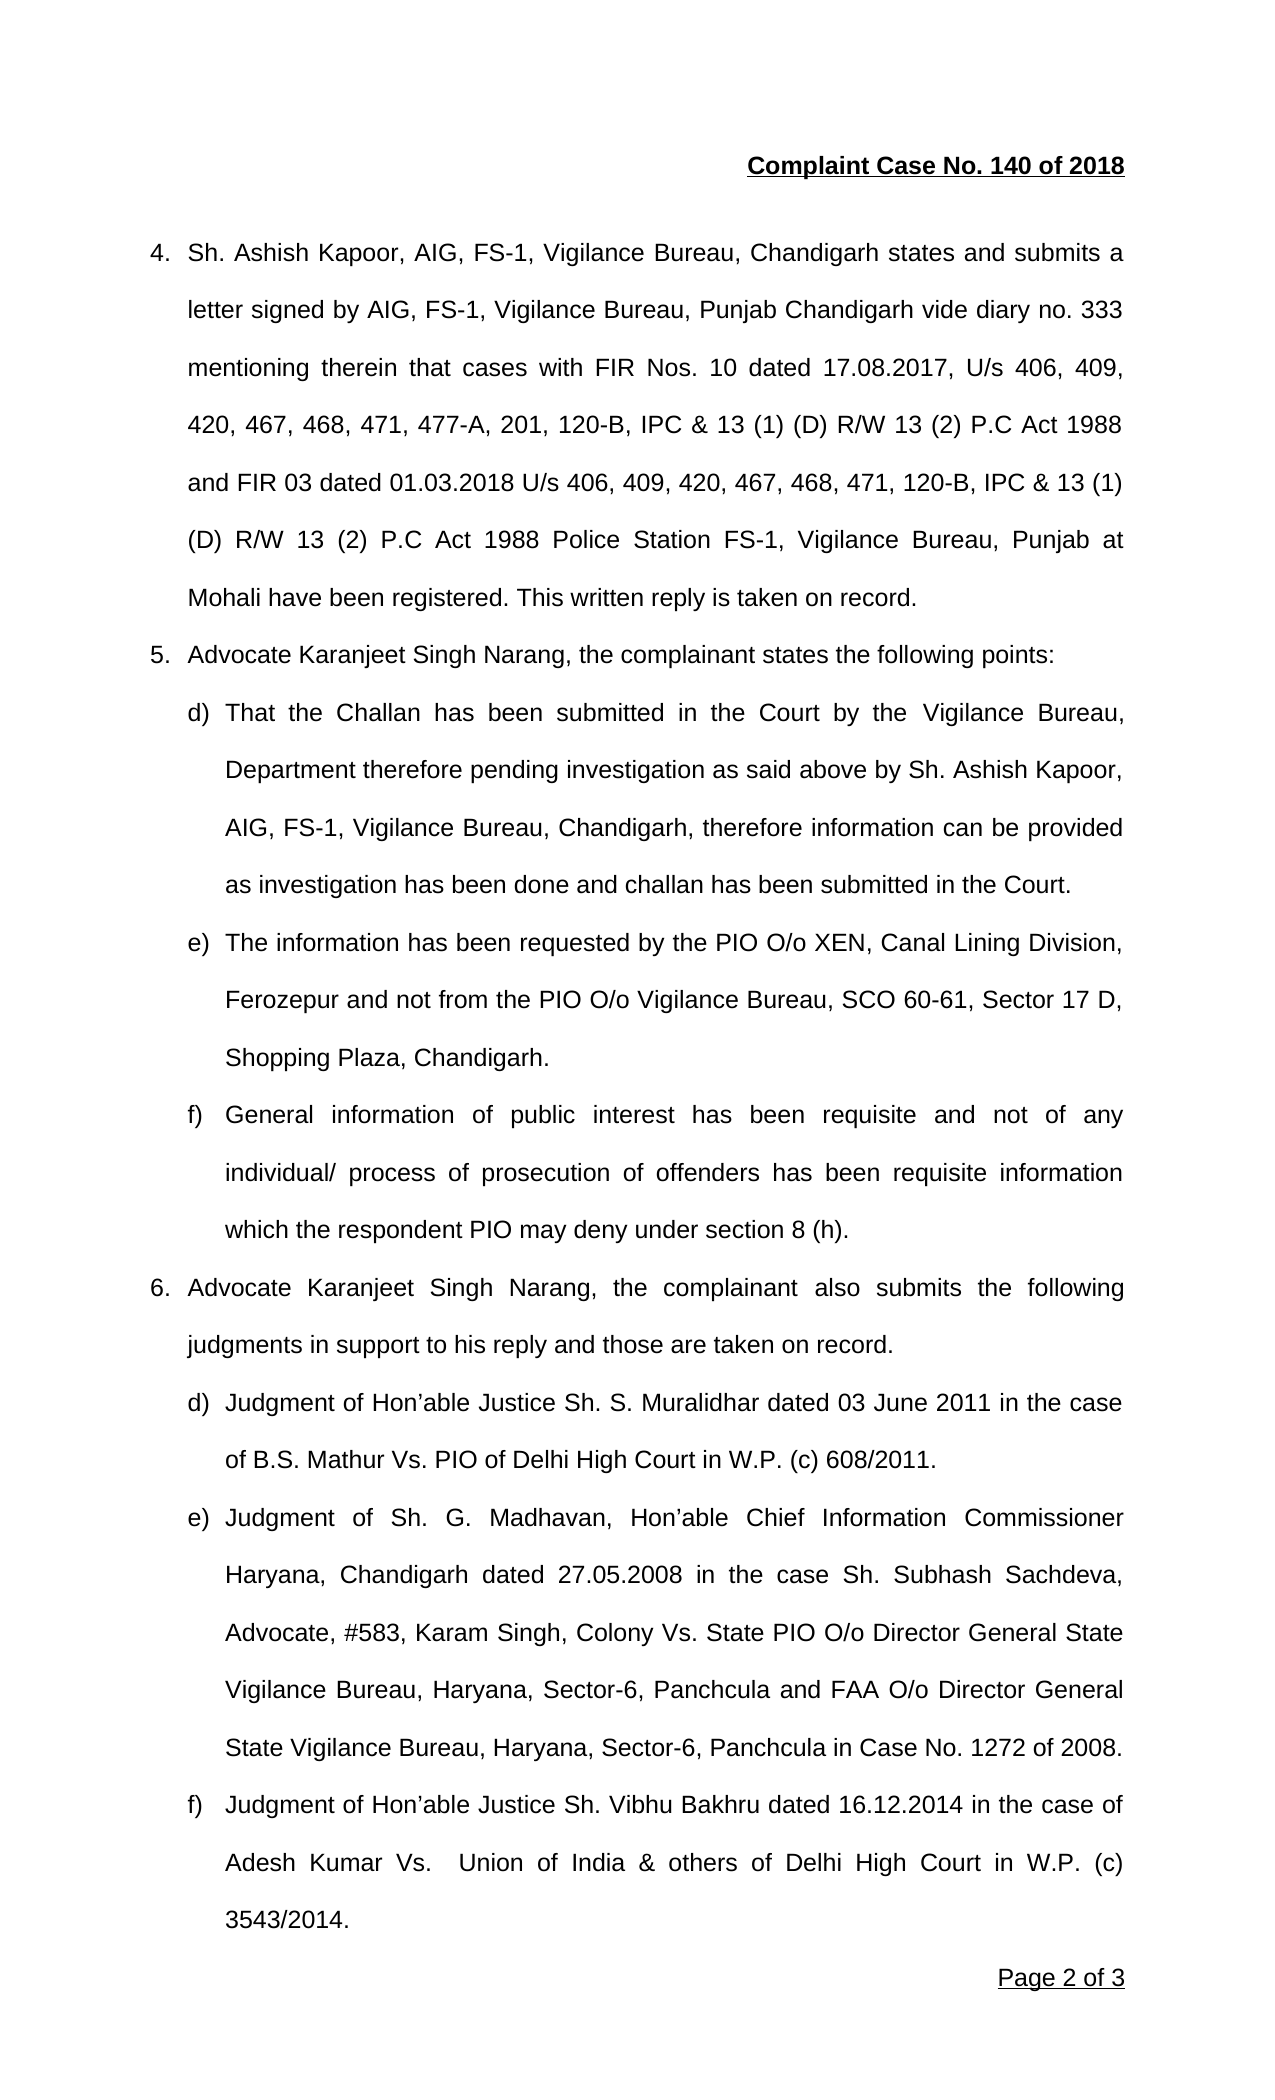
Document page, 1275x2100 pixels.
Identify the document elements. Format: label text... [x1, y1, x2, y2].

list Complaint Case No. 140 of 2018 [225, 151, 1125, 180]
list Judgment of Hon’able Justice Sh. Vibhu Bakhru dated 16.12.2014 in the case of Adesh Kumar Vs. Union of India & others of Delhi High Court in W.P. (c) 3543/2014. [187, 1790, 1125, 1934]
list Page 2 of 3 [225, 1962, 1125, 1991]
list Advocate Karanjeet Singh Narang, the complainant states the following points: [150, 640, 1125, 669]
list The information has been requested by the PIO O/o XEN, Canal Lining Division, Ferozepur and not from the PIO O/o Vigilance Bureau, SCO 60-61, Sector 17 D, Shopping Plaza, Chandigarh. [187, 927, 1125, 1071]
list Judgment of Sh. G. Madhavan, Hon’able Chief Information Commissioner Haryana, Chandigarh dated 27.05.2008 in the case Sh. Subhash Sachdeva, Advocate, #583, Karam Singh, Colony Vs. State PIO O/o Director General State Vigilance Bureau, Haryana, Sector-6, Panchcula and FAA O/o Director General State Vigilance Bureau, Haryana, Sector-6, Panchcula in Case No. 1272 of 2008. [187, 1502, 1125, 1761]
list That the Challan has been submitted in the Court by the Vigilance Bureau, Department therefore pending investigation as said above by Sh. Ashish Kapoor, AIG, FS-1, Vigilance Bureau, Chandigarh, therefore information can be provided as investigation has been done and challan has been submitted in the Court. [187, 697, 1125, 899]
list Sh. Ashish Kapoor, AIG, FS-1, Vigilance Bureau, Chandigarh states and submits a letter signed by AIG, FS-1, Vigilance Bureau, Punjab Chandigarh vide diary no. 333 mentioning therein that cases with FIR Nos. 10 dated 17.08.2017, U/s 406, 409, 420, 467, 468, 471, 477-A, 201, 120-B, IPC & 13 (1) (D) R/W 13 (2) P.C Act 1988 and FIR 03 dated 01.03.2018 U/s 406, 409, 420, 467, 468, 471, 120-B, IPC & 13 (1) (D) R/W 13 (2) P.C Act 1988 Police Station FS-1, Vigilance Bureau, Punjab at Mohali have been registered. This written reply is taken on record. [150, 237, 1125, 611]
list General information of public interest has been requisite and not of any individual/ process of prosecution of offenders has been requisite information which the respondent PIO may deny under section 8 (h). [187, 1100, 1125, 1244]
list Judgment of Hon’able Justice Sh. S. Muralidhar dated 03 June 2011 in the case of B.S. Mathur Vs. PIO of Delhi High Court in W.P. (c) 608/2011. [187, 1387, 1125, 1474]
list Advocate Karanjeet Singh Narang, the complainant also submits the following judgments in support to his reply and those are taken on record. [150, 1272, 1125, 1359]
